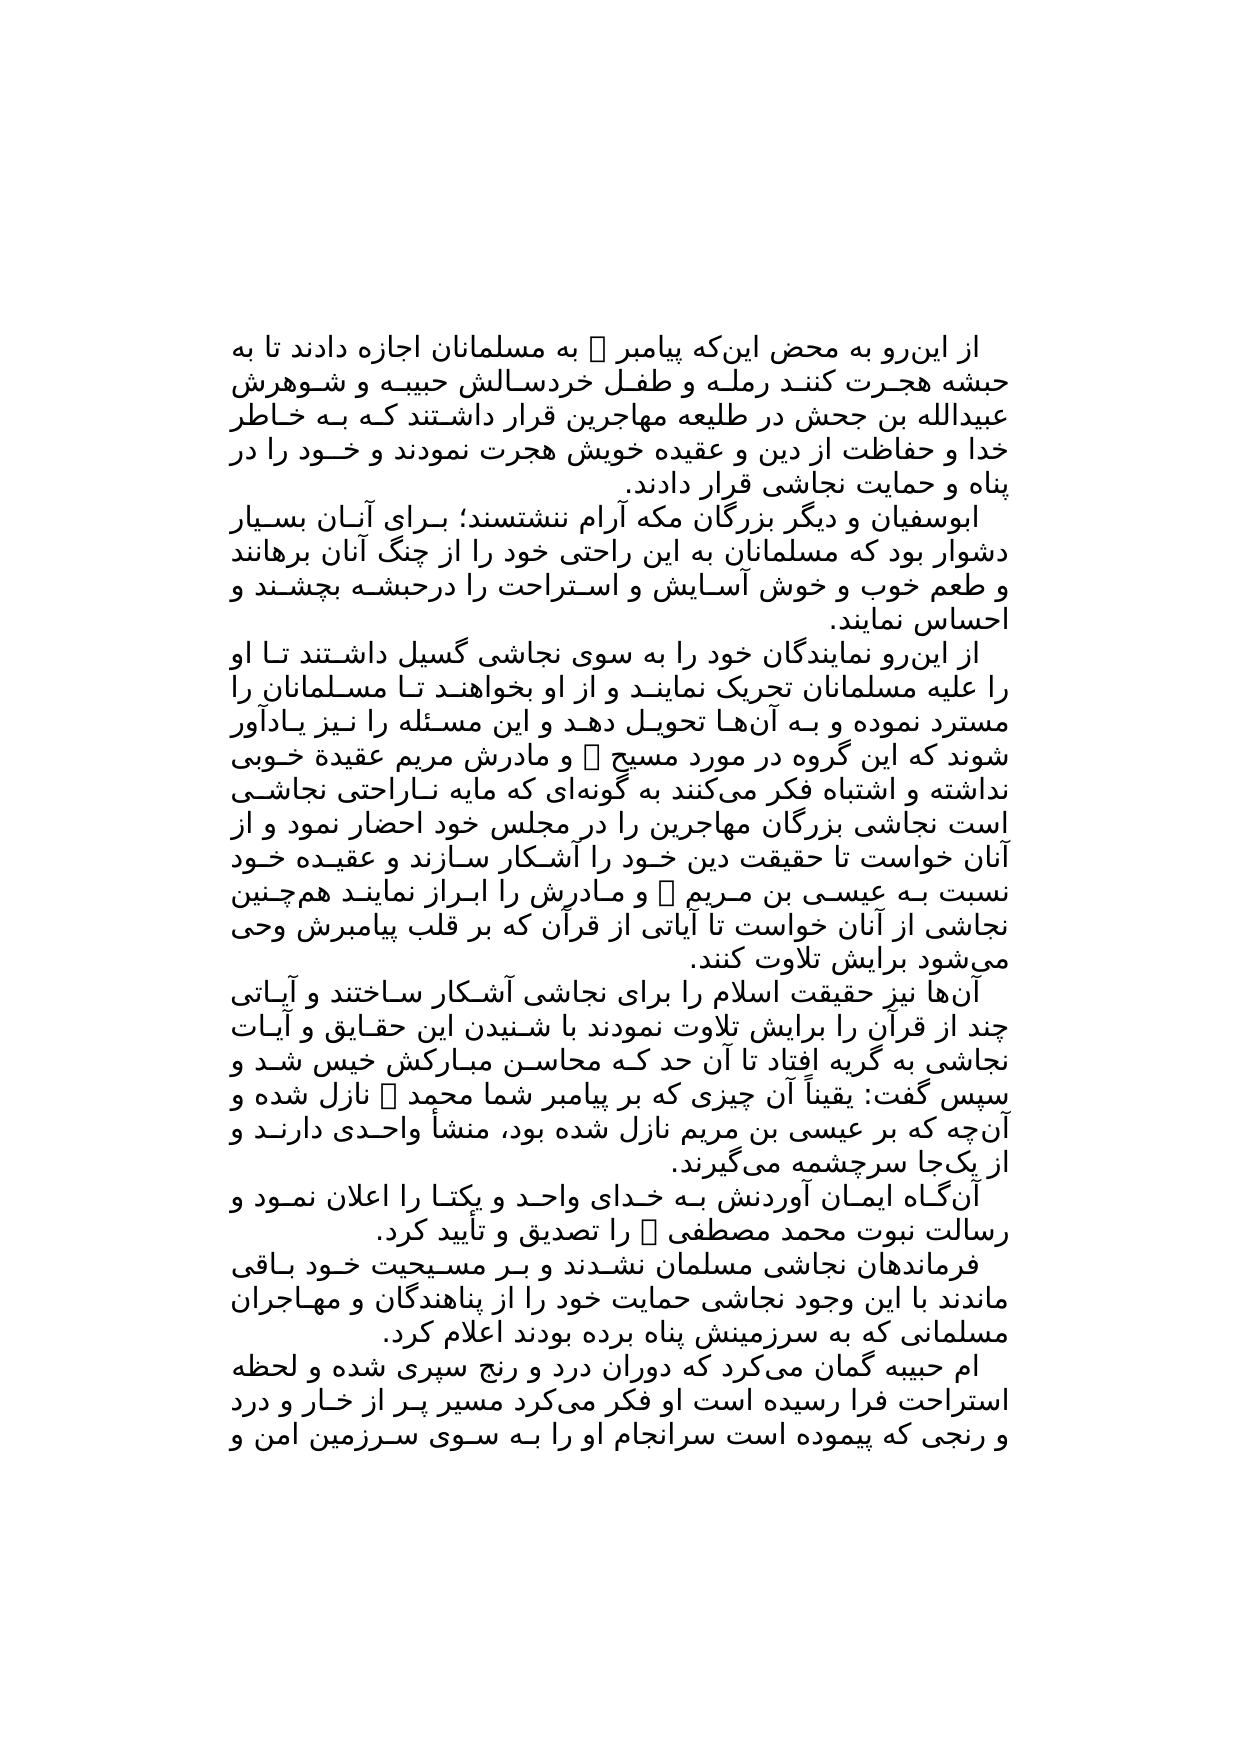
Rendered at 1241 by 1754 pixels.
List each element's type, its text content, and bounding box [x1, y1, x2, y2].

text از این‌رو نمایندگان خود را به سوی نجاشی گسیل داشتند تا او را علیه مسلمانان تحریک نمایند و از او بخواهند تا مسلمانان را مسترد نموده و به آن‌ها تحویل دهد و این مسئله را نیز یادآور شوند که این گروه در مورد مسیح و مادرش مریم عقیدة خوبی نداشته و اشتباه فکر می‌کنند به گونه‌ای که مایه ناراحتی نجاشی است نجاشی بزرگان مهاجرین را در مجلس خود احضار نمود و از آنان خواست تا حقیقت دین خود را آشکار سازند و عقیده خود نسبت به عیسی بن مریم و مادرش را ابراز نمایند هم‌چنین نجاشی از آنان خواست تا آیاتی از قرآن که بر قلب پیامبرش وحی می‌شود برایش تلاوت کنند. [230, 636, 1010, 976]
text از این‌رو به محض این‌که پیامبر به مسلمانان اجازه دادند تا به حبشه هجرت کنند رمله و طفل خردسالش حبیبه و شوهرش عبیدالله بن جحش در طلیعه مهاجرین قرار داشتند که به خاطر خدا و حفاظت از دین و عقیده خویش هجرت نمودند و خود را در پناه و حمایت نجاشی قرار دادند. [230, 331, 1010, 500]
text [230, 1349, 1010, 1451]
text آن‌گاه ایمان آوردنش به خدای واحد و یکتا را اعلان نمود و رسالت نبوت محمد مصطفی را تصدیق و تأیید کرد. [230, 1179, 1010, 1247]
text فرماندهان نجاشی مسلمان نشدند و بر مسیحیت خود باقی ماندند با این وجود نجاشی حمایت خود را از پناهندگان و مهاجران مسلمانی که به سرزمینش پناه برده بودند اعلام کرد. [230, 1247, 1010, 1349]
text ابوسفیان و دیگر بزرگان مکه آرام ننشتسند؛ برای آنان بسیار دشوار بود که مسلمانان به این راحتی خود را از چنگ آنان برهانند و طعم خوب و خوش آسایش و استراحت را درحبشه بچشند و احساس نمایند. [230, 500, 1010, 636]
text آن‌ها نیز حقیقت اسلام را برای نجاشی آشکار ساختند و آیاتی چند از قرآن را برایش تلاوت نمودند با شنیدن این حقایق و آیات نجاشی به گریه افتاد تا آن حد که محاسن مبارکش خیس شد و سپس گفت: یقیناً آن چیزی که بر پیامبر شما محمد نازل شده و آن‌چه که بر عیسی بن مریم نازل شده بود، منشأ واحدی دارند و از یک‌جا سرچشمه می‌گیرند. [230, 976, 1010, 1179]
